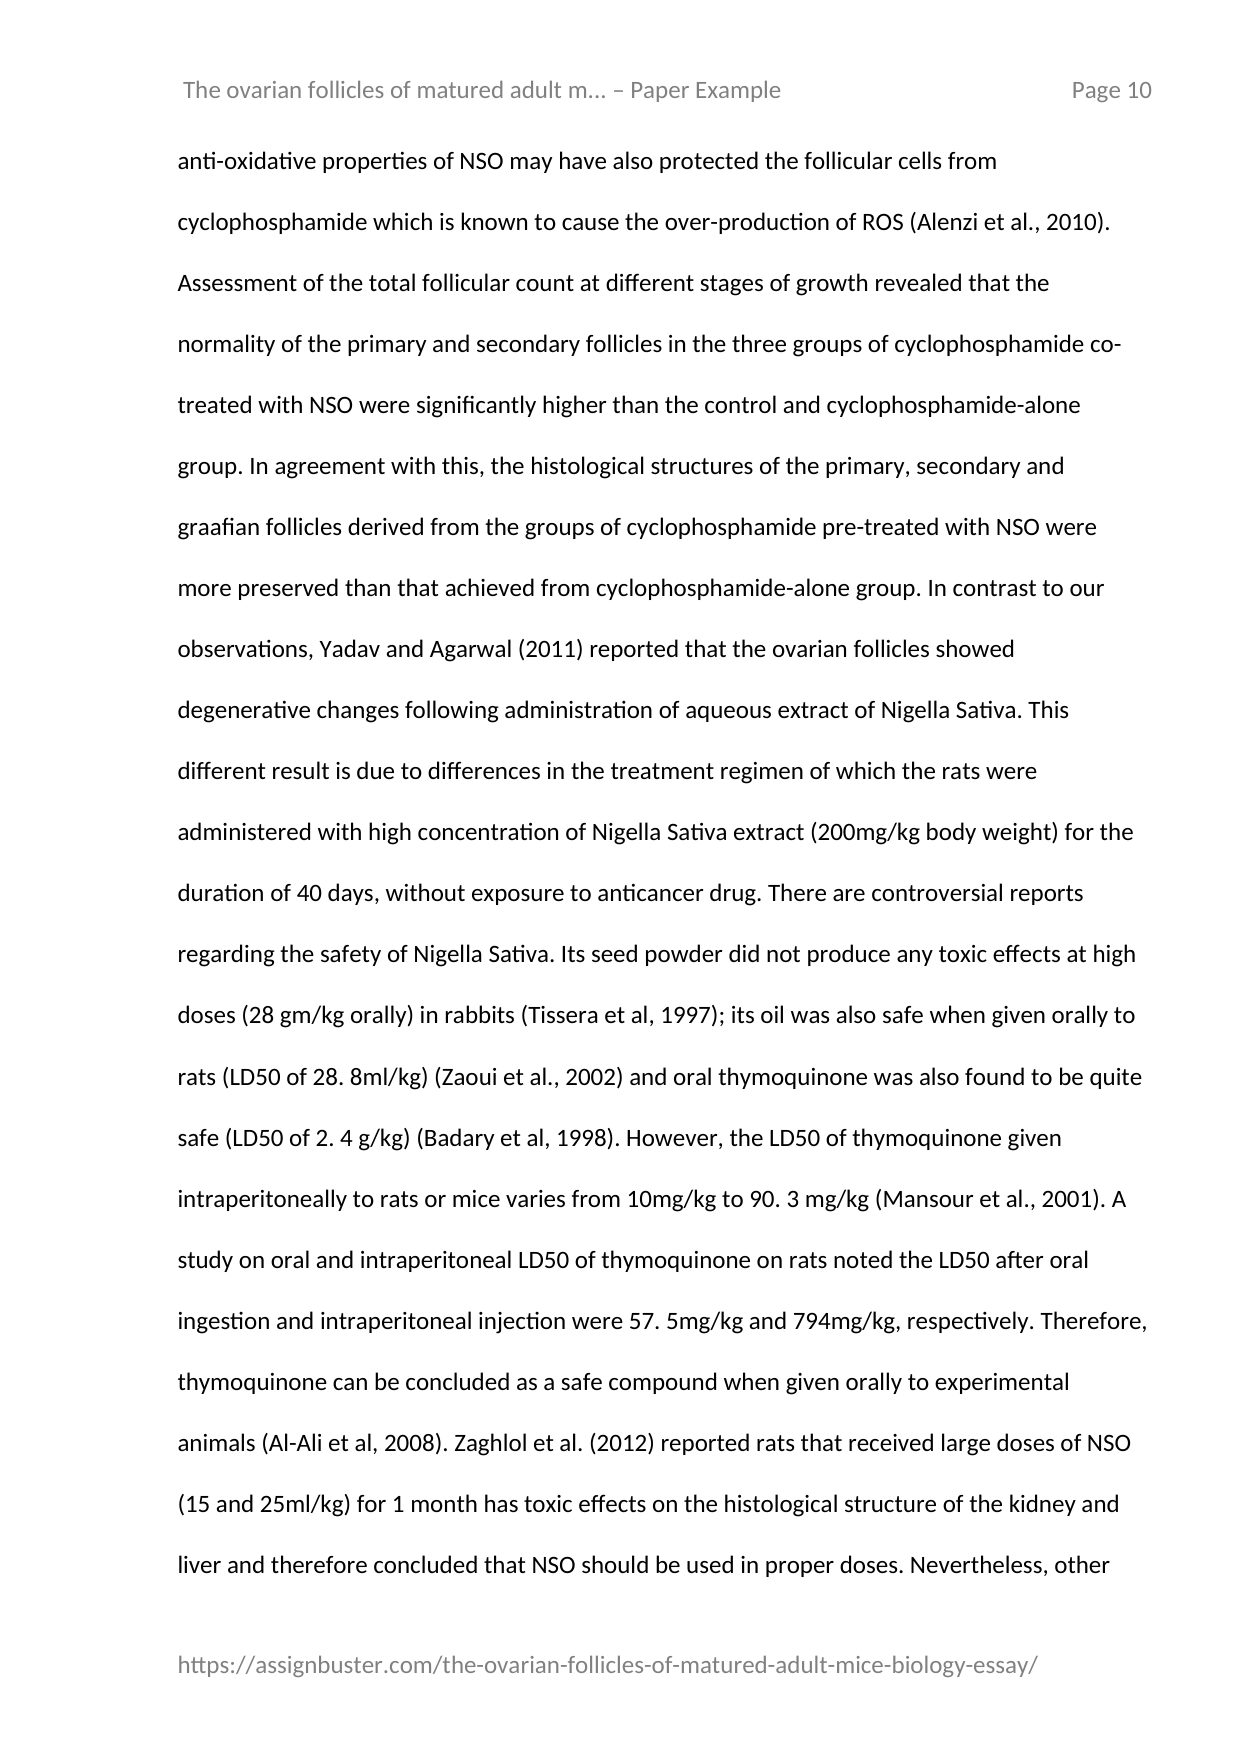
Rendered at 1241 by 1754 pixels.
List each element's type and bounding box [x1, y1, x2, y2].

text [177, 145, 1152, 1579]
